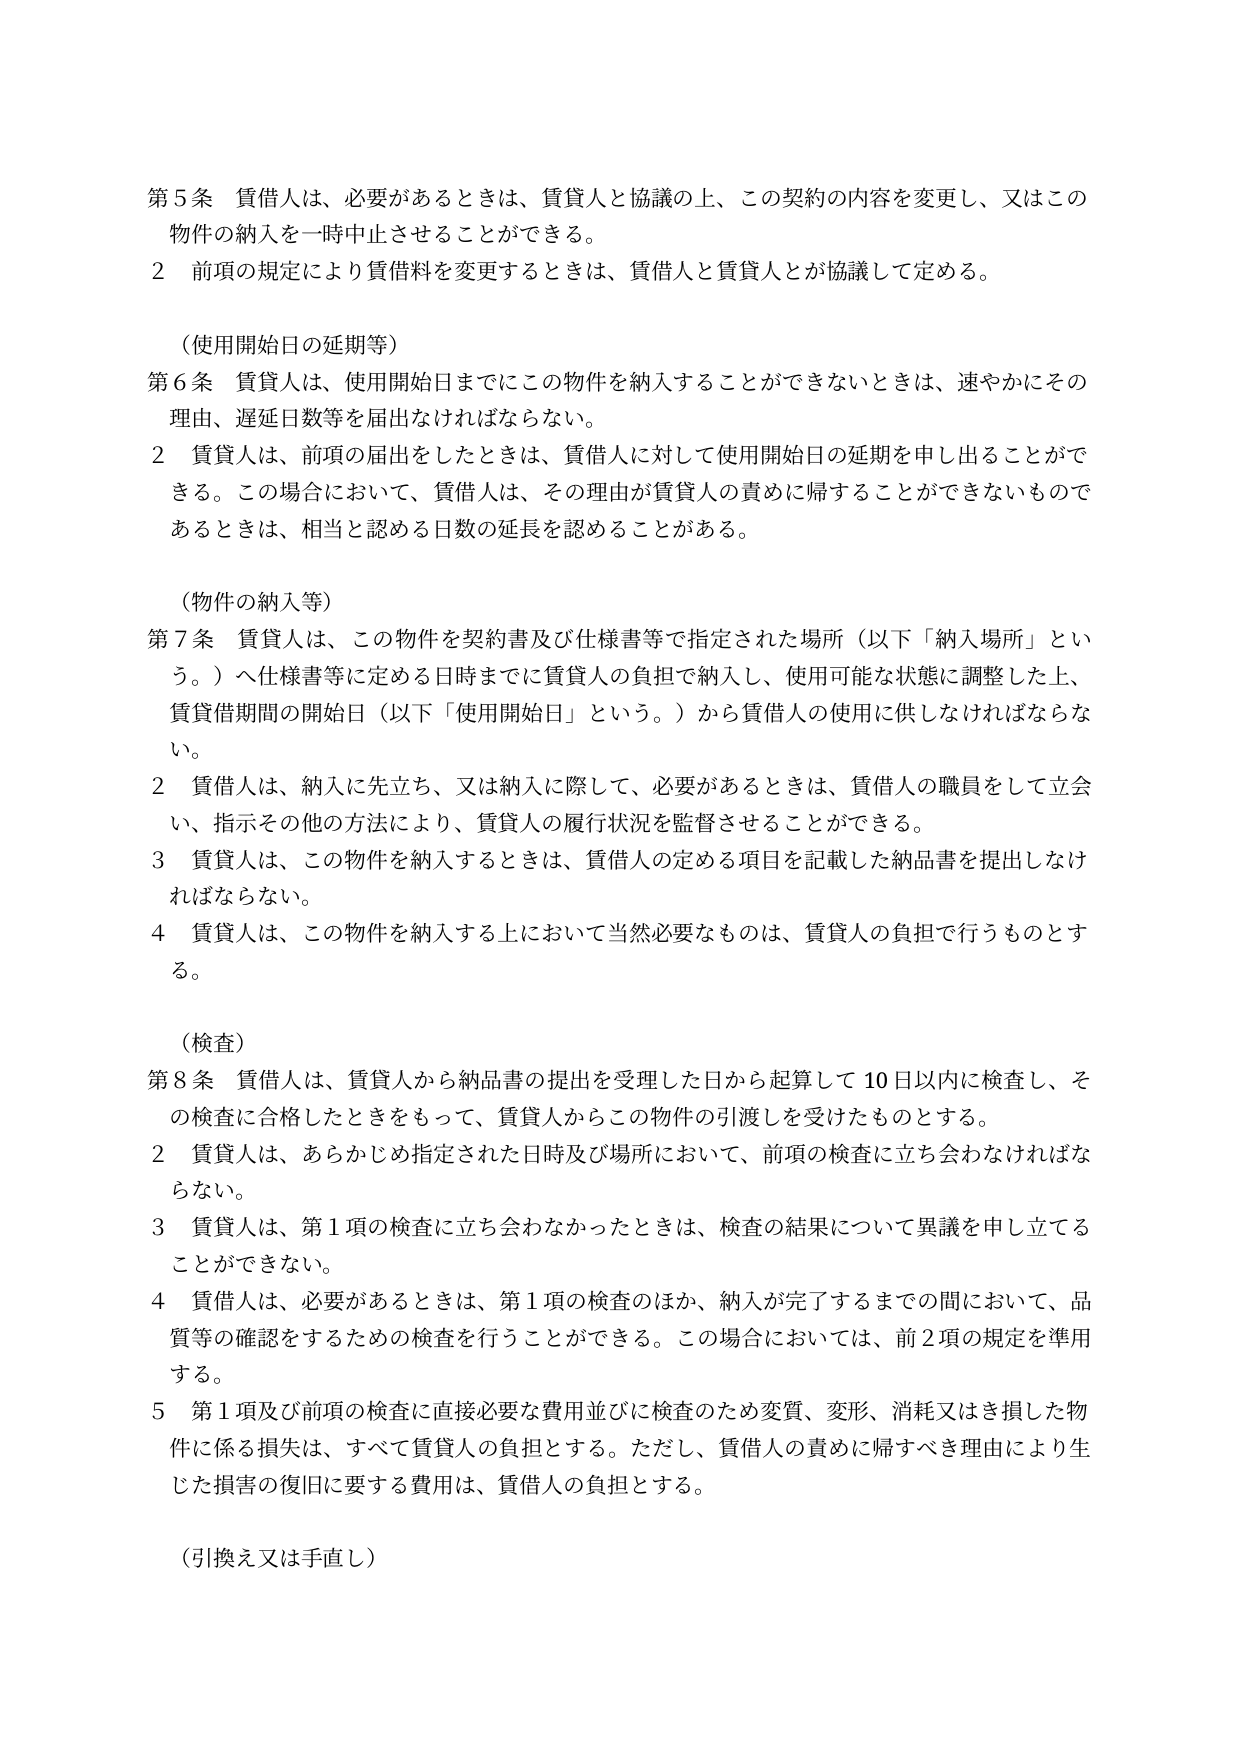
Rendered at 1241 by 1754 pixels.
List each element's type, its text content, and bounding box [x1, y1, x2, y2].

text ２ 賃借人は、納入に先立ち、又は納入に際して、必要があるときは、賃借人の職員をして立会い、指示その他の方法により、賃貸人の履行状況を監督させることができる。 [148, 767, 1092, 840]
text ２ 前項の規定により賃借料を変更するときは、賃借人と賃貸人とが協議して定める。 [148, 252, 1092, 289]
text （物件の納入等） [148, 583, 1092, 619]
text 第８条 賃借人は、賃貸人から納品書の提出を受理した日から起算して10日以内に検査し、その検査に合格したときをもって、賃貸人からこの物件の引渡しを受けたものとする。 [148, 1061, 1092, 1134]
text （引換え又は手直し） [148, 1539, 1092, 1576]
text ２ 賃貸人は、あらかじめ指定された日時及び場所において、前項の検査に立ち会わなければならない。 [148, 1134, 1092, 1208]
text （検査） [148, 1024, 1092, 1061]
text 第７条 賃貸人は、この物件を契約書及び仕様書等で指定された場所（以下「納入場所」という。）へ仕様書等に定める日時までに賃貸人の負担で納入し、使用可能な状態に調整した上、賃貸借期間の開始日（以下「使用開始日」という。）から賃借人の使用に供しなければならない。 [148, 619, 1092, 767]
text ４ 賃借人は、必要があるときは、第１項の検査のほか、納入が完了するまでの間において、品質等の確認をするための検査を行うことができる。この場合においては、前２項の規定を準用する。 [148, 1281, 1092, 1392]
text （使用開始日の延期等） [148, 325, 1092, 362]
text ３ 賃貸人は、この物件を納入するときは、賃借人の定める項目を記載した納品書を提出しなければならない。 [148, 840, 1092, 914]
text ２ 賃貸人は、前項の届出をしたときは、賃借人に対して使用開始日の延期を申し出ることができる。この場合において、賃借人は、その理由が賃貸人の責めに帰することができないものであるときは、相当と認める日数の延長を認めることがある。 [148, 436, 1092, 546]
text ４ 賃貸人は、この物件を納入する上において当然必要なものは、賃貸人の負担で行うものとする。 [148, 914, 1092, 987]
text ５ 第１項及び前項の検査に直接必要な費用並びに検査のため変質、変形、消耗又はき損した物件に係る損失は、すべて賃貸人の負担とする。ただし、賃借人の責めに帰すべき理由により生じた損害の復旧に要する費用は、賃借人の負担とする。 [148, 1392, 1092, 1502]
text 第５条 賃借人は、必要があるときは、賃貸人と協議の上、この契約の内容を変更し、又はこの物件の納入を一時中止させることができる。 [148, 178, 1092, 252]
text 第６条 賃貸人は、使用開始日までにこの物件を納入することができないときは、速やかにその理由、遅延日数等を届出なければならない。 [148, 362, 1092, 436]
text ３ 賃貸人は、第１項の検査に立ち会わなかったときは、検査の結果について異議を申し立てることができない。 [148, 1208, 1092, 1281]
